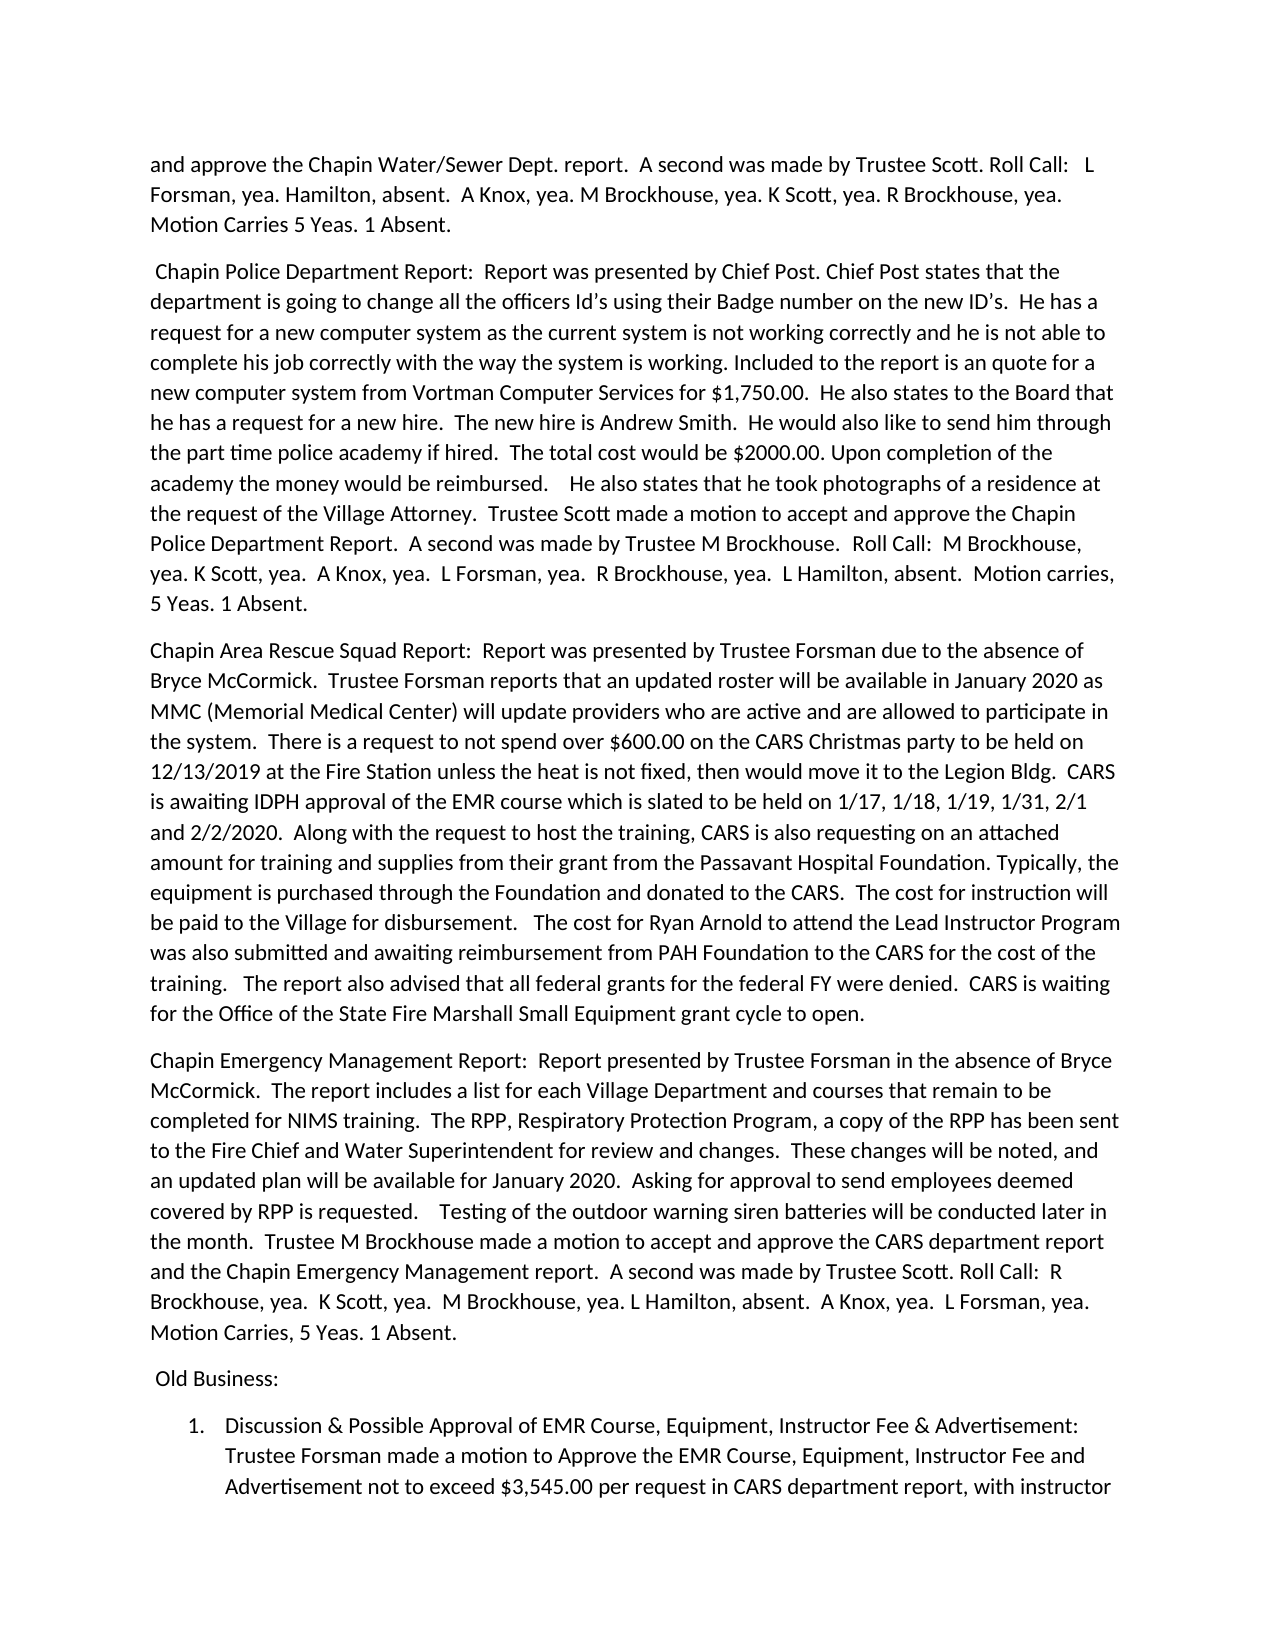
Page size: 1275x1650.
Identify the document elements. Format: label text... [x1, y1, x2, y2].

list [187, 1411, 1125, 1500]
text Chapin Emergency Management Report: Report presented by Trustee Forsman in the absence of Bryce McCormick. The report includes a list for each Village Department and courses that remain to be completed for NIMS training. The RPP, Respiratory Protection Program, a copy of the RPP has been sent to the Fire Chief and Water Superintendent for review and changes. These changes will be noted, and an updated plan will be available for January 2020. Asking for approval to send employees deemed covered by RPP is requested. Testing of the outdoor warning siren batteries will be conducted later in the month. Trustee M Brockhouse made a motion to accept and approve the CARS department report and the Chapin Emergency Management report. A second was made by Trustee Scott. Roll Call: R Brockhouse, yea. K Scott, yea. M Brockhouse, yea. L Hamilton, absent. A Knox, yea. L Forsman, yea. Motion Carries, 5 Yeas. 1 Absent. [150, 1046, 1125, 1346]
text Old Business: [150, 1364, 1125, 1393]
text Chapin Area Rescue Squad Report: Report was presented by Trustee Forsman due to the absence of Bryce McCormick. Trustee Forsman reports that an updated roster will be available in January 2020 as MMC (Memorial Medical Center) will update providers who are active and are allowed to participate in the system. There is a request to not spend over $600.00 on the CARS Christmas party to be held on 12/13/2019 at the Fire Station unless the heat is not fixed, then would move it to the Legion Bldg. CARS is awaiting IDPH approval of the EMR course which is slated to be held on 1/17, 1/18, 1/19, 1/31, 2/1 and 2/2/2020. Along with the request to host the training, CARS is also requesting on an attached amount for training and supplies from their grant from the Passavant Hospital Foundation. Typically, the equipment is purchased through the Foundation and donated to the CARS. The cost for instruction will be paid to the Village for disbursement. The cost for Ryan Arnold to attend the Lead Instructor Program was also submitted and awaiting reimbursement from PAH Foundation to the CARS for the cost of the training. The report also advised that all federal grants for the federal FY were denied. CARS is waiting for the Office of the State Fire Marshall Small Equipment grant cycle to open. [150, 636, 1125, 1027]
text Chapin Police Department Report: Report was presented by Chief Post. Chief Post states that the department is going to change all the officers Id’s using their Badge number on the new ID’s. He has a request for a new computer system as the current system is not working correctly and he is not able to complete his job correctly with the way the system is working. Included to the report is an quote for a new computer system from Vortman Computer Services for $1,750.00. He also states to the Board that he has a request for a new hire. The new hire is Andrew Smith. He would also like to send him through the part time police academy if hired. The total cost would be $2000.00. Upon completion of the academy the money would be reimbursed. He also states that he took photographs of a residence at the request of the Village Attorney. Trustee Scott made a motion to accept and approve the Chapin Police Department Report. A second was made by Trustee M Brockhouse. Roll Call: M Brockhouse, yea. K Scott, yea. A Knox, yea. L Forsman, yea. R Brockhouse, yea. L Hamilton, absent. Motion carries, 5 Yeas. 1 Absent. [150, 257, 1125, 618]
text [150, 150, 1125, 238]
